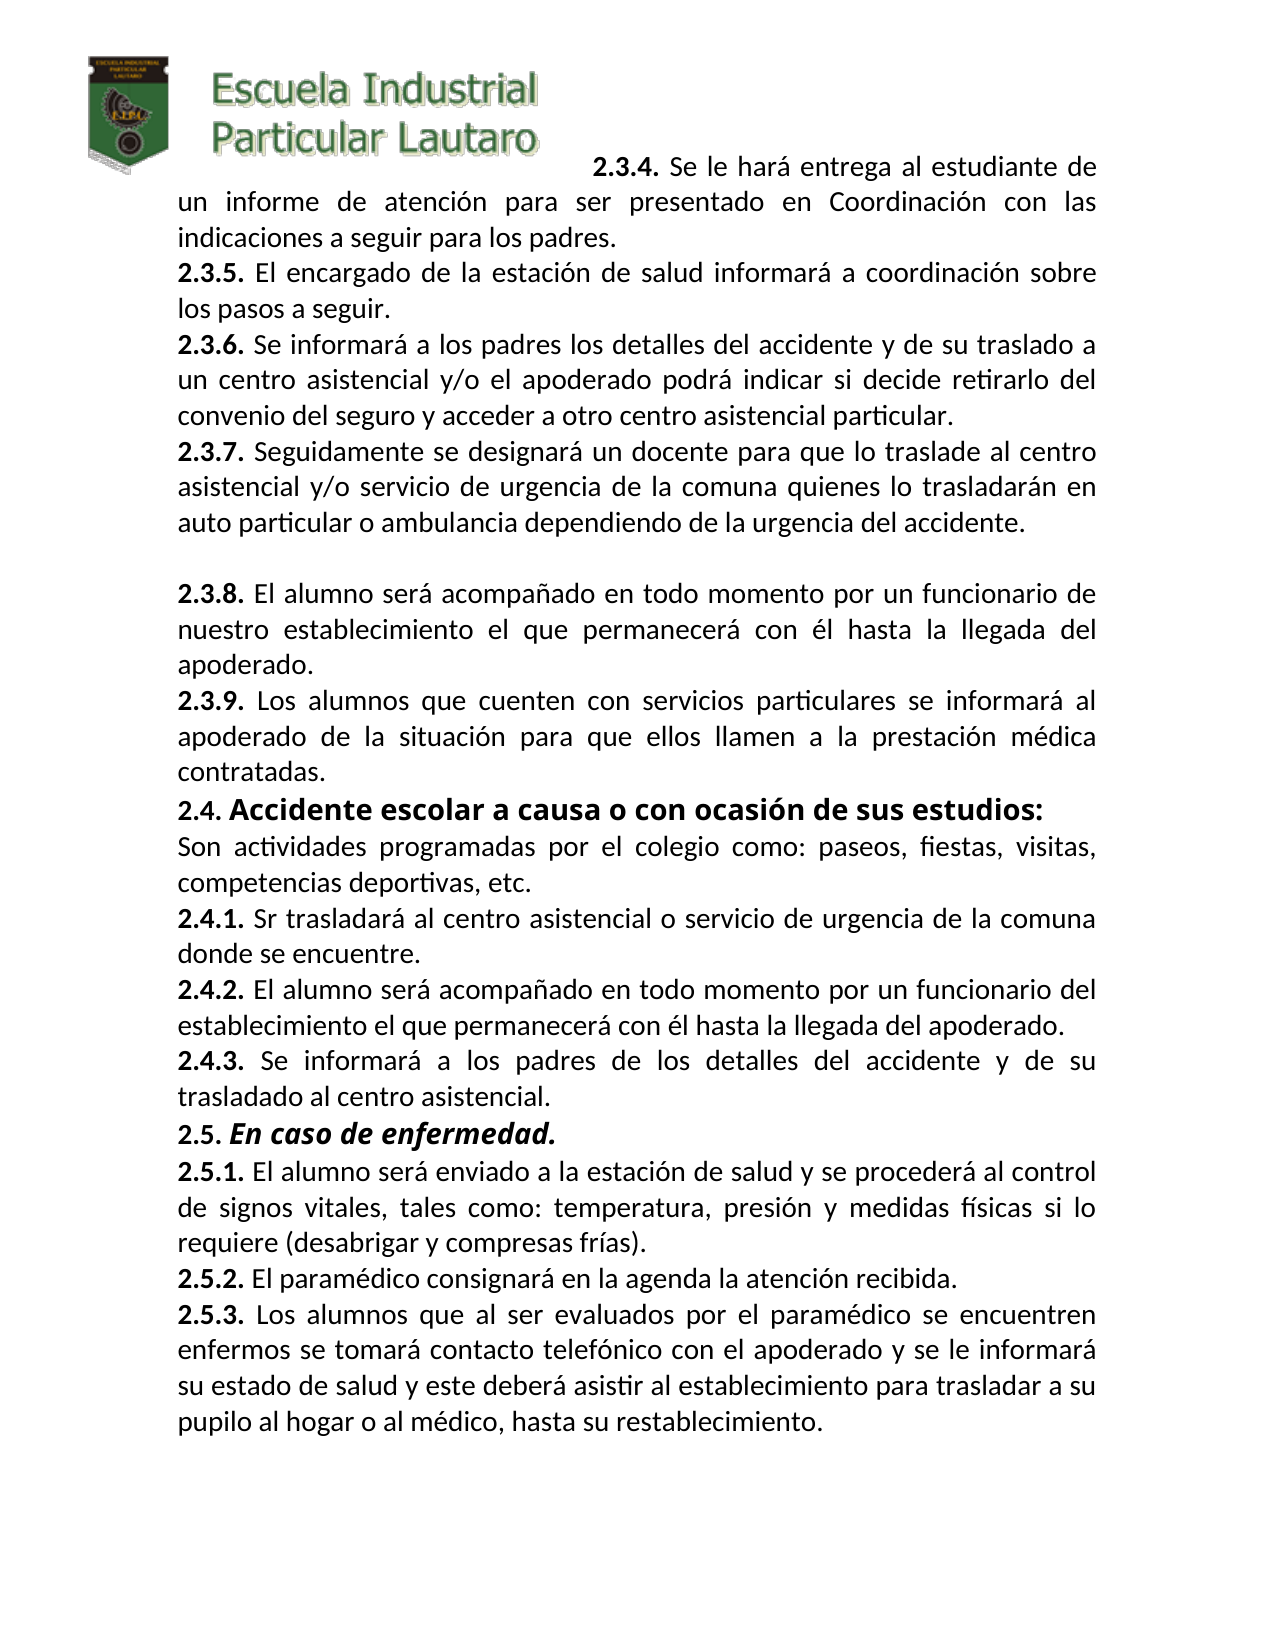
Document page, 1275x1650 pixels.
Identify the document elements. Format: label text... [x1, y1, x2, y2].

text Son actividades programadas por el colegio como: paseos, fiestas, visitas, competencias deportivas, etc. [177, 828, 1098, 900]
text 2.3.4. Se le hará entrega al estudiante de un informe de atención para ser presentado en Coordinación con las indicaciones a seguir para los padres. [177, 148, 1098, 254]
text 2.5. En caso de enfermedad. [177, 1113, 1098, 1153]
text 2.4. Accidente escolar a causa o con ocasión de sus estudios: [177, 789, 1098, 828]
text 2.3.5. El encargado de la estación de salud informará a coordinación sobre los pasos a seguir. [177, 254, 1098, 326]
text 2.3.8. El alumno será acompañado en todo momento por un funcionario de nuestro establecimiento el que permanecerá con él hasta la llegada del apoderado. [177, 575, 1098, 682]
text 2.5.1. El alumno será enviado a la estación de salud y se procederá al control de signos vitales, tales como: temperatura, presión y medidas físicas si lo requiere (desabrigar y compresas frías). [177, 1153, 1098, 1260]
text 2.4.1. Sr trasladará al centro asistencial o servicio de urgencia de la comuna donde se encuentre. [177, 900, 1098, 971]
text 2.3.6. Se informará a los padres los detalles del accidente y de su traslado a un centro asistencial y/o el apoderado podrá indicar si decide retirarlo del convenio del seguro y acceder a otro centro asistencial particular. [177, 326, 1098, 433]
text 2.5.2. El paramédico consignará en la agenda la atención recibida. [177, 1260, 1098, 1296]
picture [62, 56, 574, 175]
text 2.3.9. Los alumnos que cuenten con servicios particulares se informará al apoderado de la situación para que ellos llamen a la prestación médica contratadas. [177, 682, 1098, 789]
text 2.5.3. Los alumnos que al ser evaluados por el paramédico se encuentren enfermos se tomará contacto telefónico con el apoderado y se le informará su estado de salud y este deberá asistir al establecimiento para trasladar a su pupilo al hogar o al médico, hasta su restablecimiento. [177, 1296, 1098, 1438]
text 2.3.7. Seguidamente se designará un docente para que lo traslade al centro asistencial y/o servicio de urgencia de la comuna quienes lo trasladarán en auto particular o ambulancia dependiendo de la urgencia del accidente. [177, 433, 1098, 539]
text 2.4.2. El alumno será acompañado en todo momento por un funcionario del establecimiento el que permanecerá con él hasta la llegada del apoderado. [177, 971, 1098, 1042]
text 2.4.3. Se informará a los padres de los detalles del accidente y de su trasladado al centro asistencial. [177, 1042, 1098, 1113]
